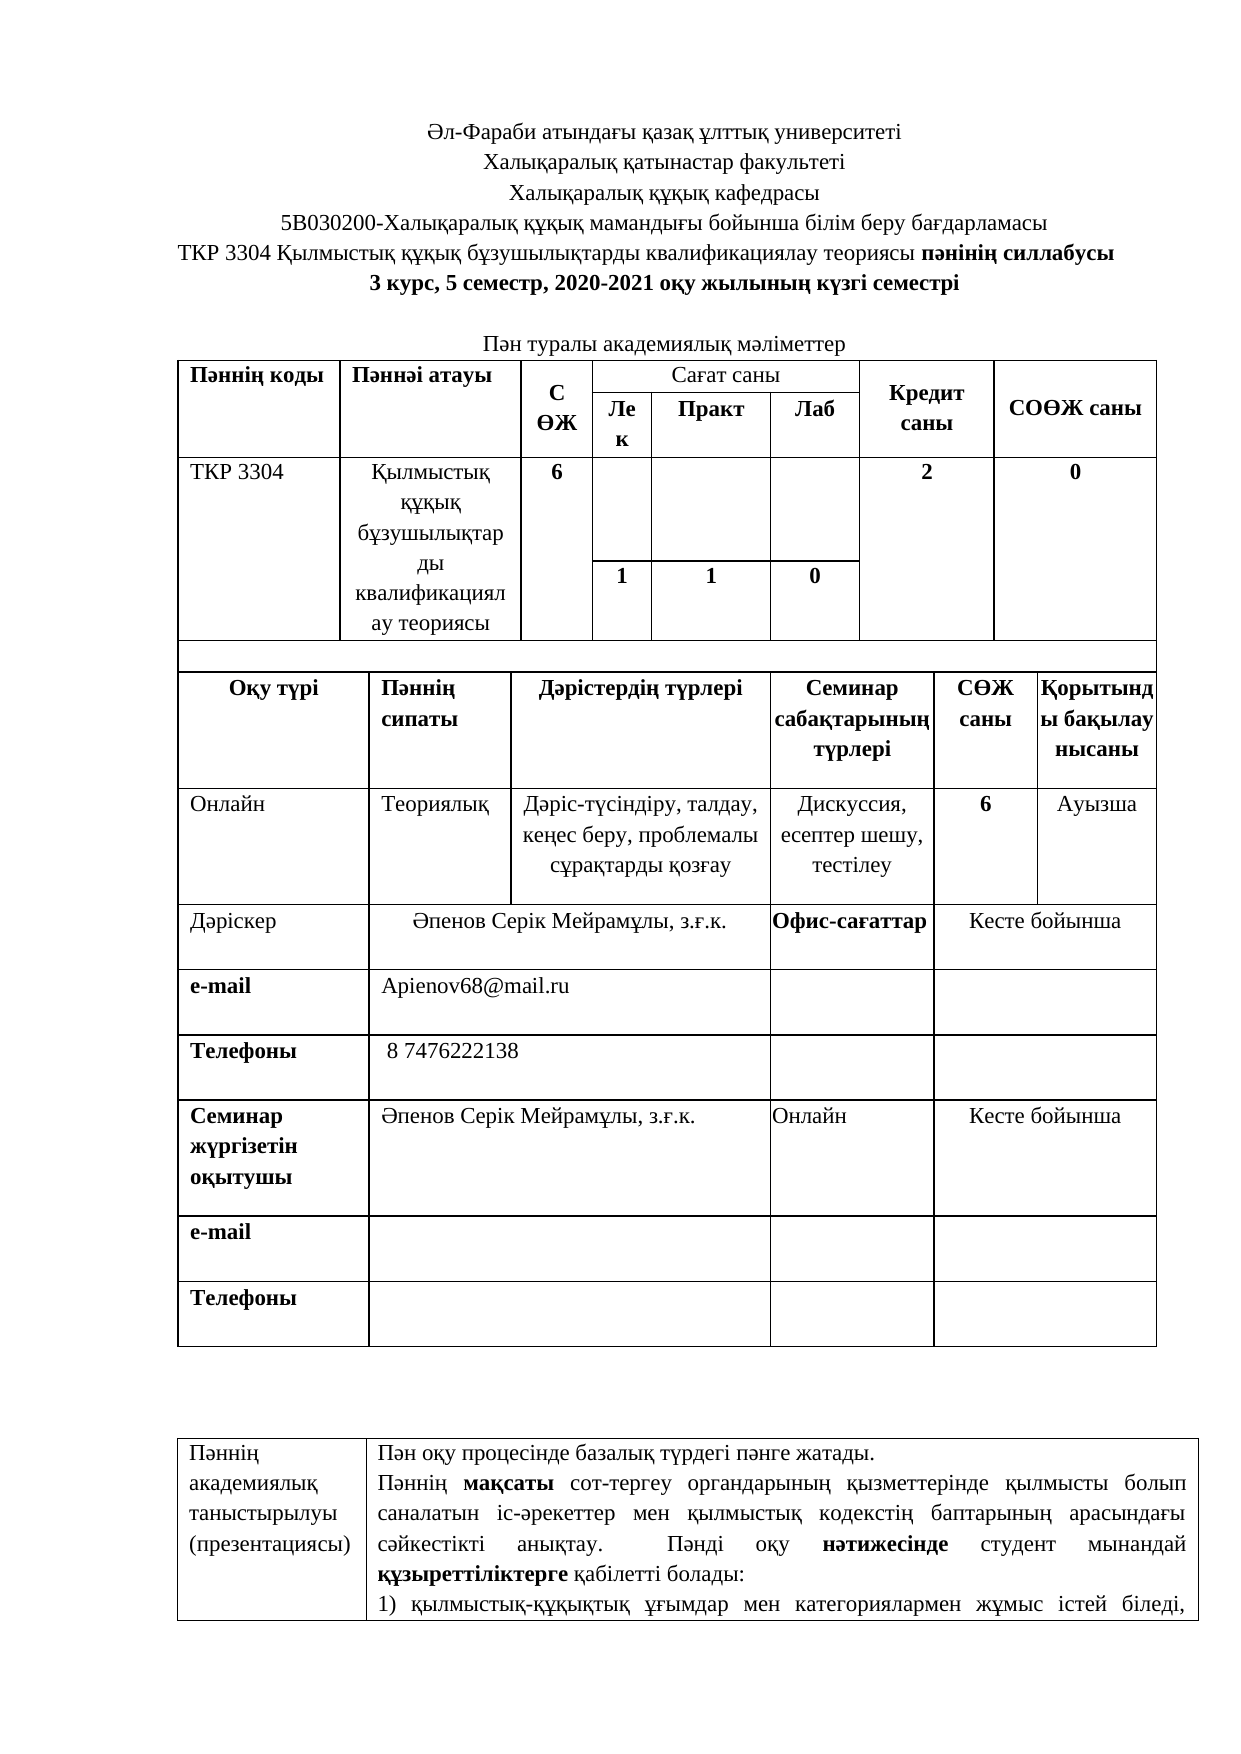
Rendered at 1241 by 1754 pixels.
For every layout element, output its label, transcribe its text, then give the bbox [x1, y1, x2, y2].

table_cell Телефоны [179, 1282, 368, 1346]
table_cell Дәріскер [179, 905, 368, 969]
table_cell Телефоны [179, 1036, 368, 1099]
text 3 курс, 5 семестр, 2020-2021 оқу жылының күзгі семестрі [177, 269, 1152, 296]
table_cell Ауызша [1038, 789, 1156, 903]
table_cell Семинар жүргізетін оқытушы [179, 1101, 368, 1215]
text Пән туралы академиялық мәліметтер [177, 329, 1152, 356]
table_cell e-mail [179, 1217, 368, 1281]
table_header СОӨЖ саны [995, 361, 1156, 457]
table_cell Дәріс-түсіндіру, талдау, кеңес беру, проблемалы сұрақтарды қозғау [512, 789, 770, 903]
table_cell Әпенов Серік Мейрамұлы, з.ғ.к. [370, 1101, 770, 1215]
table_cell Лек [593, 393, 651, 457]
table_cell Дәрістердің түрлері [512, 673, 770, 787]
table_cell Оқу түрі [179, 673, 368, 787]
text Халықаралық қатынастар факультеті [177, 148, 1152, 175]
table_cell ТКР 3304 [179, 458, 339, 639]
table_cell [652, 458, 770, 560]
table_cell [771, 458, 859, 560]
table_cell [935, 970, 1156, 1034]
table_cell Онлайн [179, 789, 368, 903]
table_cell [935, 1282, 1156, 1346]
table_cell Қорытынды бақылау нысаны [1038, 673, 1156, 787]
table_cell 2 [860, 458, 993, 639]
table_cell [771, 1036, 933, 1099]
table_cell [771, 1282, 933, 1346]
text Әл-Фараби атындағы қазақ ұлттық университеті [177, 118, 1152, 144]
table_cell [771, 1217, 933, 1281]
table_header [178, 1439, 366, 1620]
table_cell Пәннің сипаты [370, 673, 510, 787]
table_cell 0 [771, 562, 859, 639]
table_header Пәннің коды [179, 361, 339, 457]
table_header Кредит саны [860, 361, 993, 457]
text 5В030200-Халықаралық құқық мамандығы бойынша білім беру бағдарламасы [177, 209, 1152, 235]
table_cell СӨЖ саны [935, 673, 1037, 787]
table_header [367, 1439, 1198, 1620]
table_cell 6 [935, 789, 1037, 903]
table_cell Практ [652, 393, 770, 457]
table_cell 8 7476222138 [370, 1036, 770, 1099]
table_cell [593, 458, 651, 560]
table_cell Теориялық [370, 789, 510, 903]
table_cell Онлайн [771, 1101, 933, 1215]
table_cell 0 [995, 458, 1156, 639]
table_cell Лаб [771, 393, 859, 457]
table_cell Қылмыстық құқық бұзушылықтарды квалификациялау теориясы [341, 458, 520, 639]
text ТКР 3304 Қылмыстық құқық бұзушылықтарды квалификациялау теориясы пәнінің силлабусы [177, 239, 1152, 265]
table_cell [935, 1036, 1156, 1099]
table_cell 1 [652, 562, 770, 639]
table_cell 1 [593, 562, 651, 639]
table_cell Кесте бойынша [935, 905, 1156, 969]
table_header Пәннәі атауы [341, 361, 520, 457]
table_cell Apienov68@mail.ru [370, 970, 770, 1034]
table_cell Дискуссия, есептер шешу, тестілеу [771, 789, 933, 903]
table_cell Кесте бойынша [935, 1101, 1156, 1215]
table_cell [370, 1217, 770, 1281]
table_cell [771, 970, 933, 1034]
table_cell e-mail [179, 970, 368, 1034]
text Халықаралық құқық кафедрасы [177, 178, 1152, 205]
table_cell Әпенов Серік Мейрамұлы, з.ғ.к. [370, 905, 770, 969]
table_header СӨЖ [522, 361, 592, 457]
table_cell Офис-сағаттар [771, 905, 933, 969]
table_cell [179, 641, 1156, 671]
table_cell Семинар сабақтарының түрлері [771, 673, 933, 787]
table_cell [370, 1282, 770, 1346]
table_cell [935, 1217, 1156, 1281]
table_header Сағат саны [593, 361, 859, 392]
table_cell 6 [522, 458, 592, 639]
